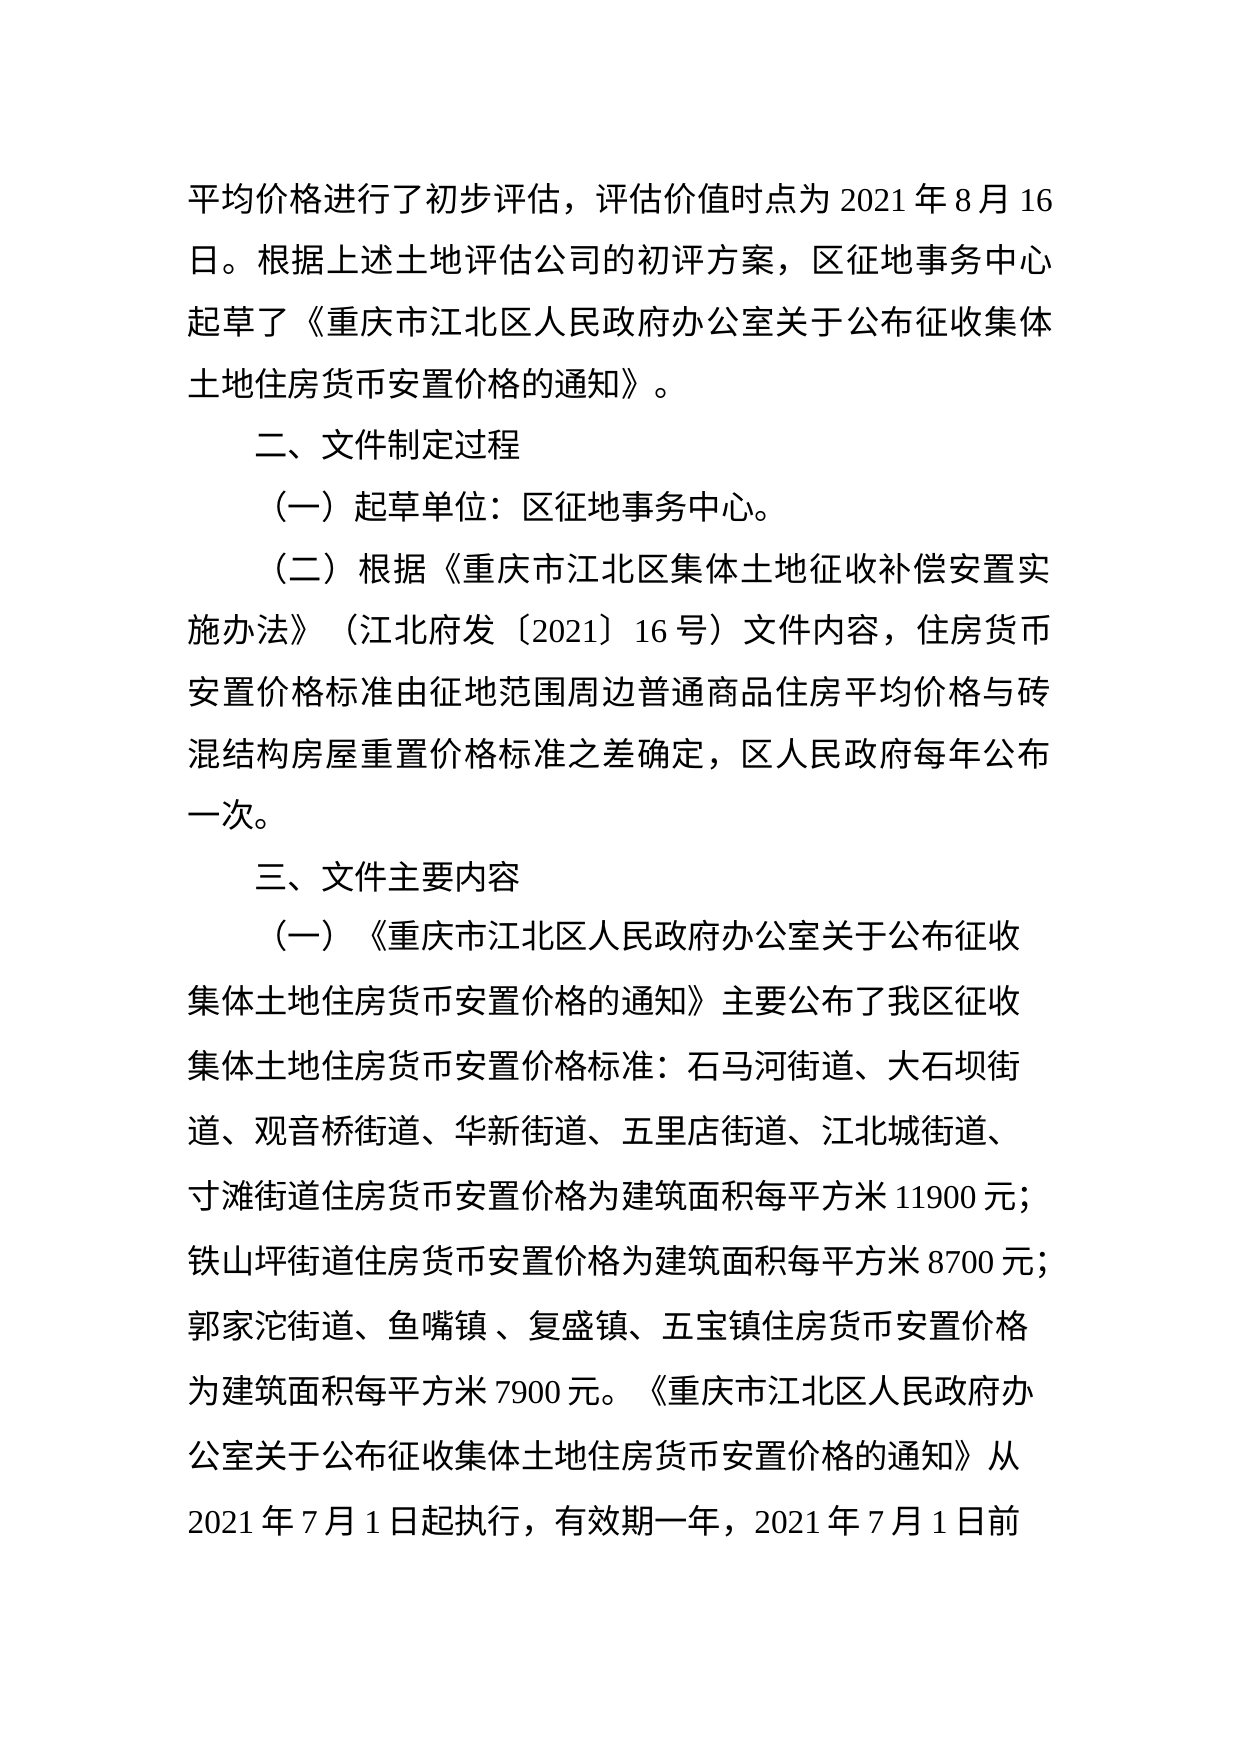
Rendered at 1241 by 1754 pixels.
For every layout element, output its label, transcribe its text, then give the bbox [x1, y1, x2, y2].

text （二）根据《重庆市江北区集体土地征收补偿安置实施办法》（江北府发〔2021〕16号）文件内容，住房货币安置价格标准由征地范围周边普通商品住房平均价格与砖混结构房屋重置价格标准之差确定，区人民政府每年公布一次。 [187, 532, 1053, 840]
text 三、文件主要内容 [187, 840, 1053, 902]
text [187, 902, 1053, 1552]
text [187, 162, 1053, 409]
text （一）起草单位：区征地事务中心。 [187, 470, 1053, 532]
text 二、文件制定过程 [187, 409, 1053, 470]
